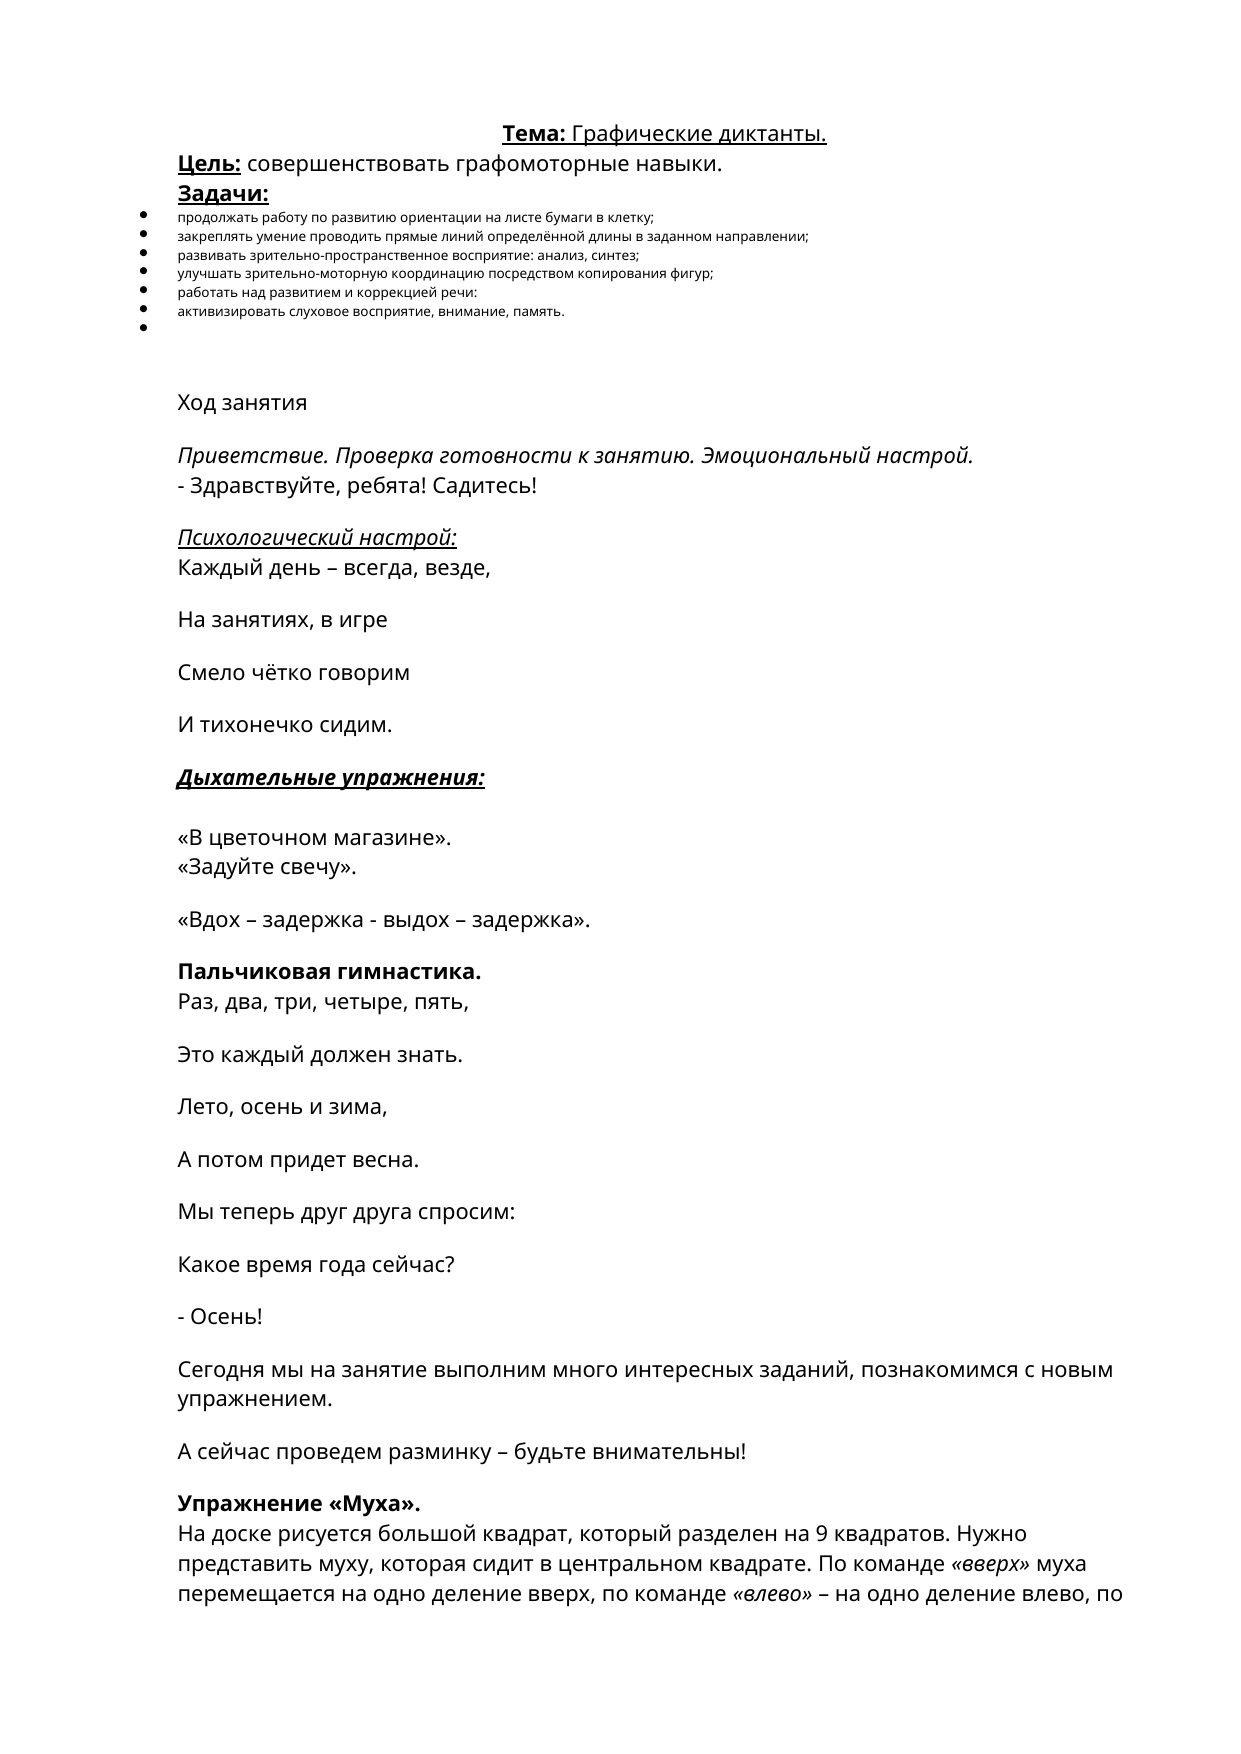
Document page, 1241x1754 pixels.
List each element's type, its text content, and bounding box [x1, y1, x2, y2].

text Ход занятия [177, 387, 1152, 417]
text Дыхательные упражнения: [177, 762, 1152, 792]
text «Вдох – задержка - выдох – задержка». [177, 904, 1152, 934]
text Лето, осень и зима, [177, 1091, 1152, 1121]
list продолжать работу по развитию ориентации на листе бумаги в клетку; [140, 207, 1152, 226]
text И тихонечко сидим. [177, 709, 1152, 739]
text Задачи: [177, 178, 1152, 207]
text Приветствие. Проверка готовности к занятию. Эмоциональный настрой. [177, 440, 1152, 470]
text Мы теперь друг друга спросим: [177, 1196, 1152, 1226]
text А сейчас проведем разминку – будьте внимательны! [177, 1436, 1152, 1466]
list активизировать слуховое восприятие, внимание, память. [140, 302, 1152, 321]
text А потом придет весна. [177, 1144, 1152, 1173]
text - Здравствуйте, ребята! Садитесь! [177, 470, 1152, 499]
list закреплять умение проводить прямые линий определённой длины в заданном направлении; [140, 226, 1152, 245]
list развивать зрительно-пространственное восприятие: анализ, синтез; [140, 245, 1152, 264]
text «В цветочном магазине». [177, 792, 1152, 851]
text - Осень! [177, 1301, 1152, 1331]
text Это каждый должен знать. [177, 1039, 1152, 1068]
text Цель: совершенствовать графомоторные навыки. [177, 148, 1152, 178]
text Каждый день – всегда, везде, [177, 552, 1152, 582]
text На занятиях, в игре [177, 604, 1152, 634]
list работать над развитием и коррекцией речи: [140, 283, 1152, 302]
text Упражнение «Муха». [177, 1488, 1152, 1518]
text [177, 1518, 1152, 1608]
list улучшать зрительно-моторную координацию посредством копирования фигур; [140, 264, 1152, 283]
text Тема: Графические диктанты. [177, 118, 1152, 148]
text Пальчиковая гимнастика. [177, 956, 1152, 986]
text Психологический настрой: [177, 522, 1152, 552]
text Сегодня мы на занятие выполним много интересных заданий, познакомимся с новым упражнением. [177, 1354, 1152, 1413]
text Раз, два, три, четыре, пять, [177, 986, 1152, 1016]
text Смело чётко говорим [177, 657, 1152, 687]
text «Задуйте свечу». [177, 851, 1152, 881]
text Какое время года сейчас? [177, 1249, 1152, 1278]
